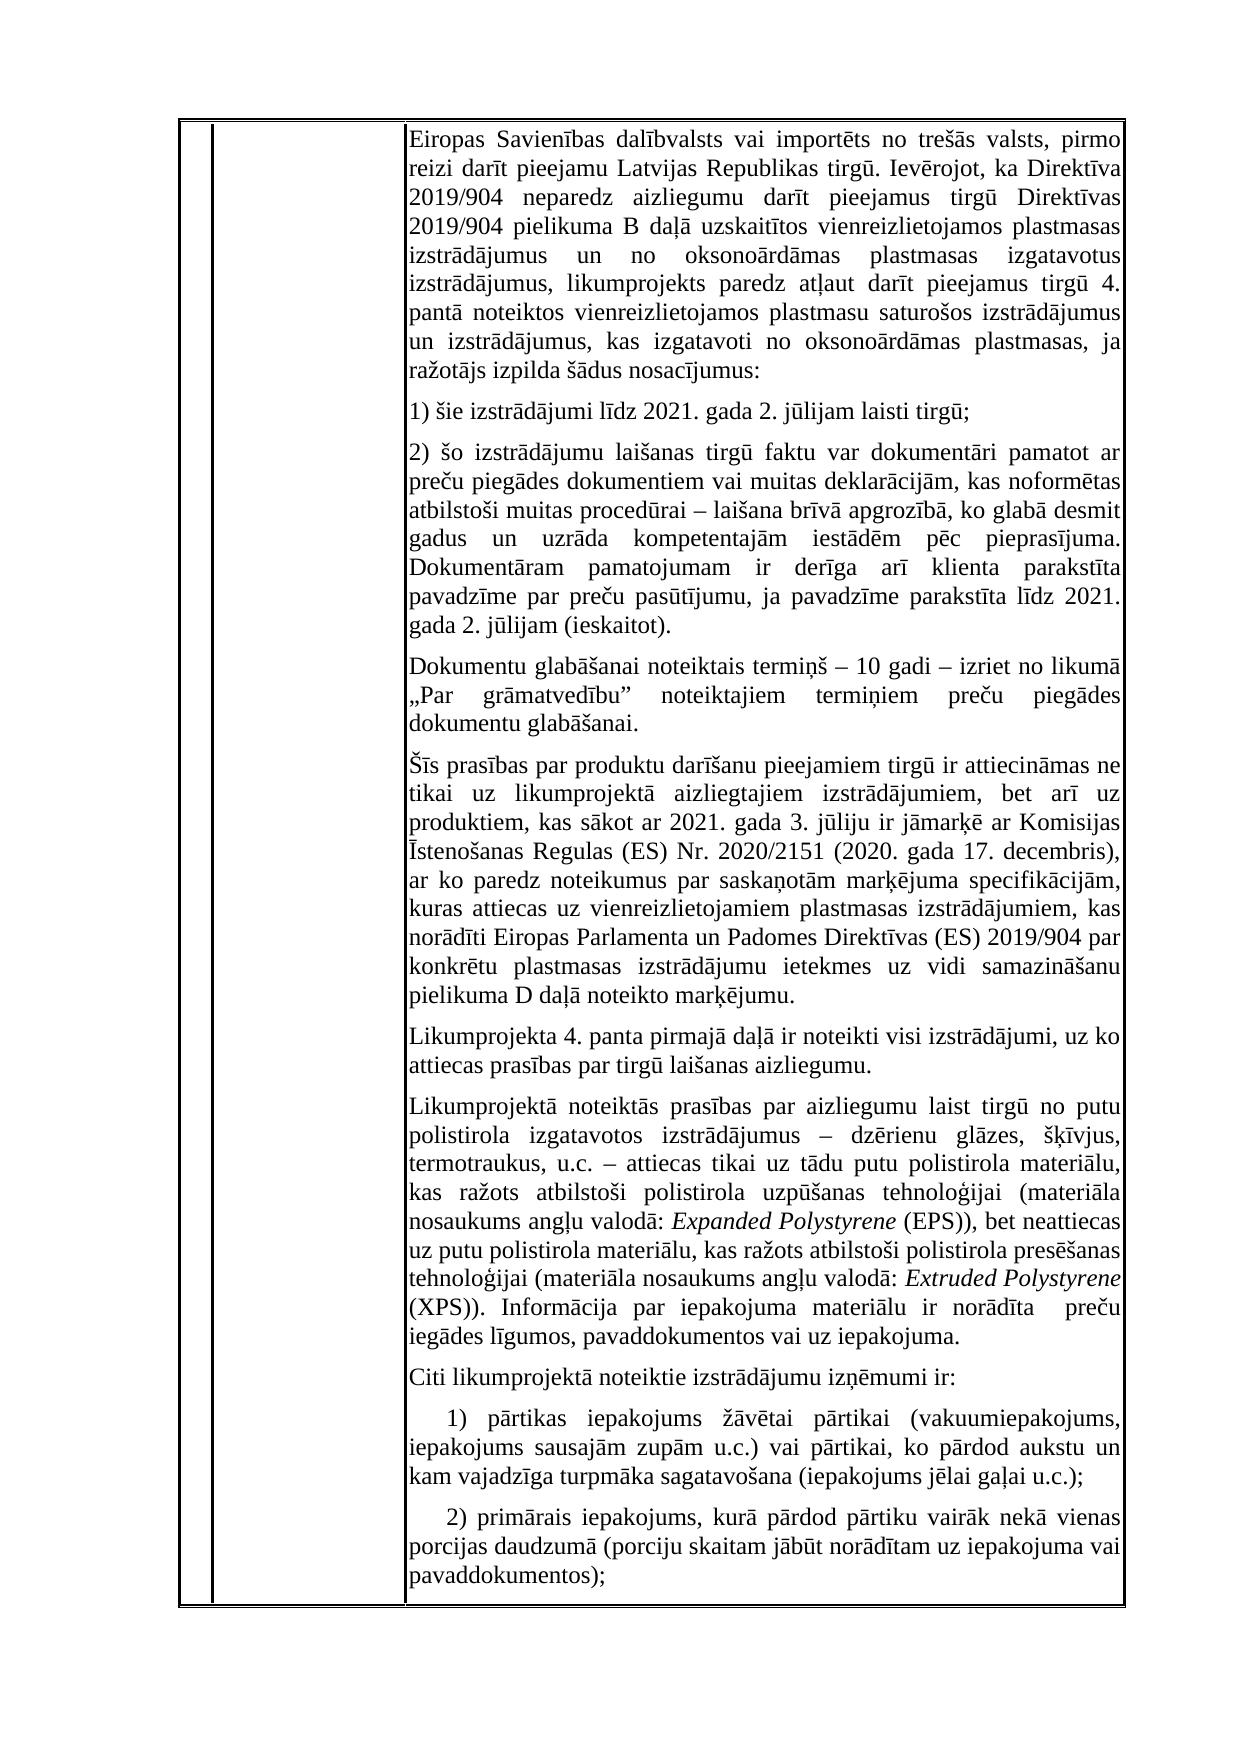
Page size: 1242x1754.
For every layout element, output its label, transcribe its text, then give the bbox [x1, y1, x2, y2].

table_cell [212, 122, 405, 1604]
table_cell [405, 122, 1123, 1604]
table_cell 2. [181, 122, 212, 1604]
